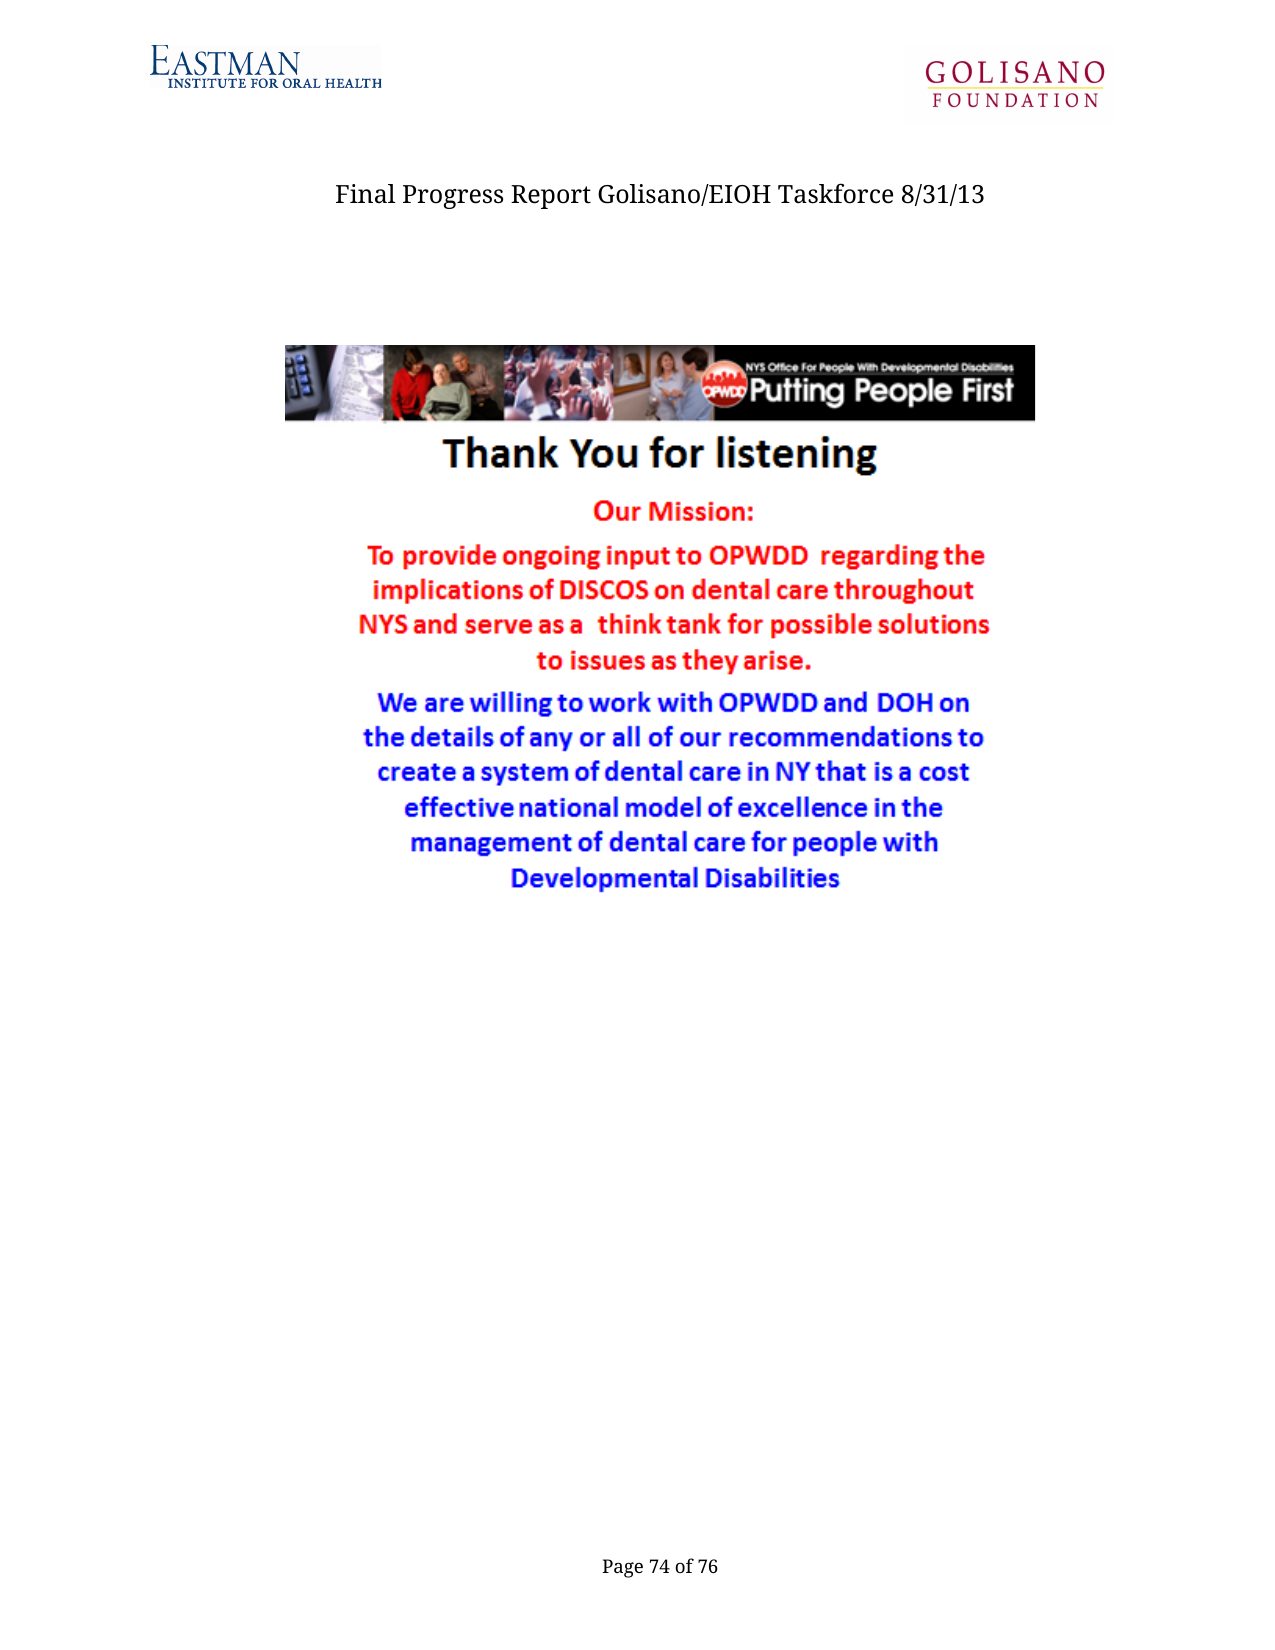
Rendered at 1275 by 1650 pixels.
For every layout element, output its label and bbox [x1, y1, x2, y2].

picture [904, 45, 1114, 125]
picture [285, 345, 1035, 908]
picture [150, 45, 382, 88]
